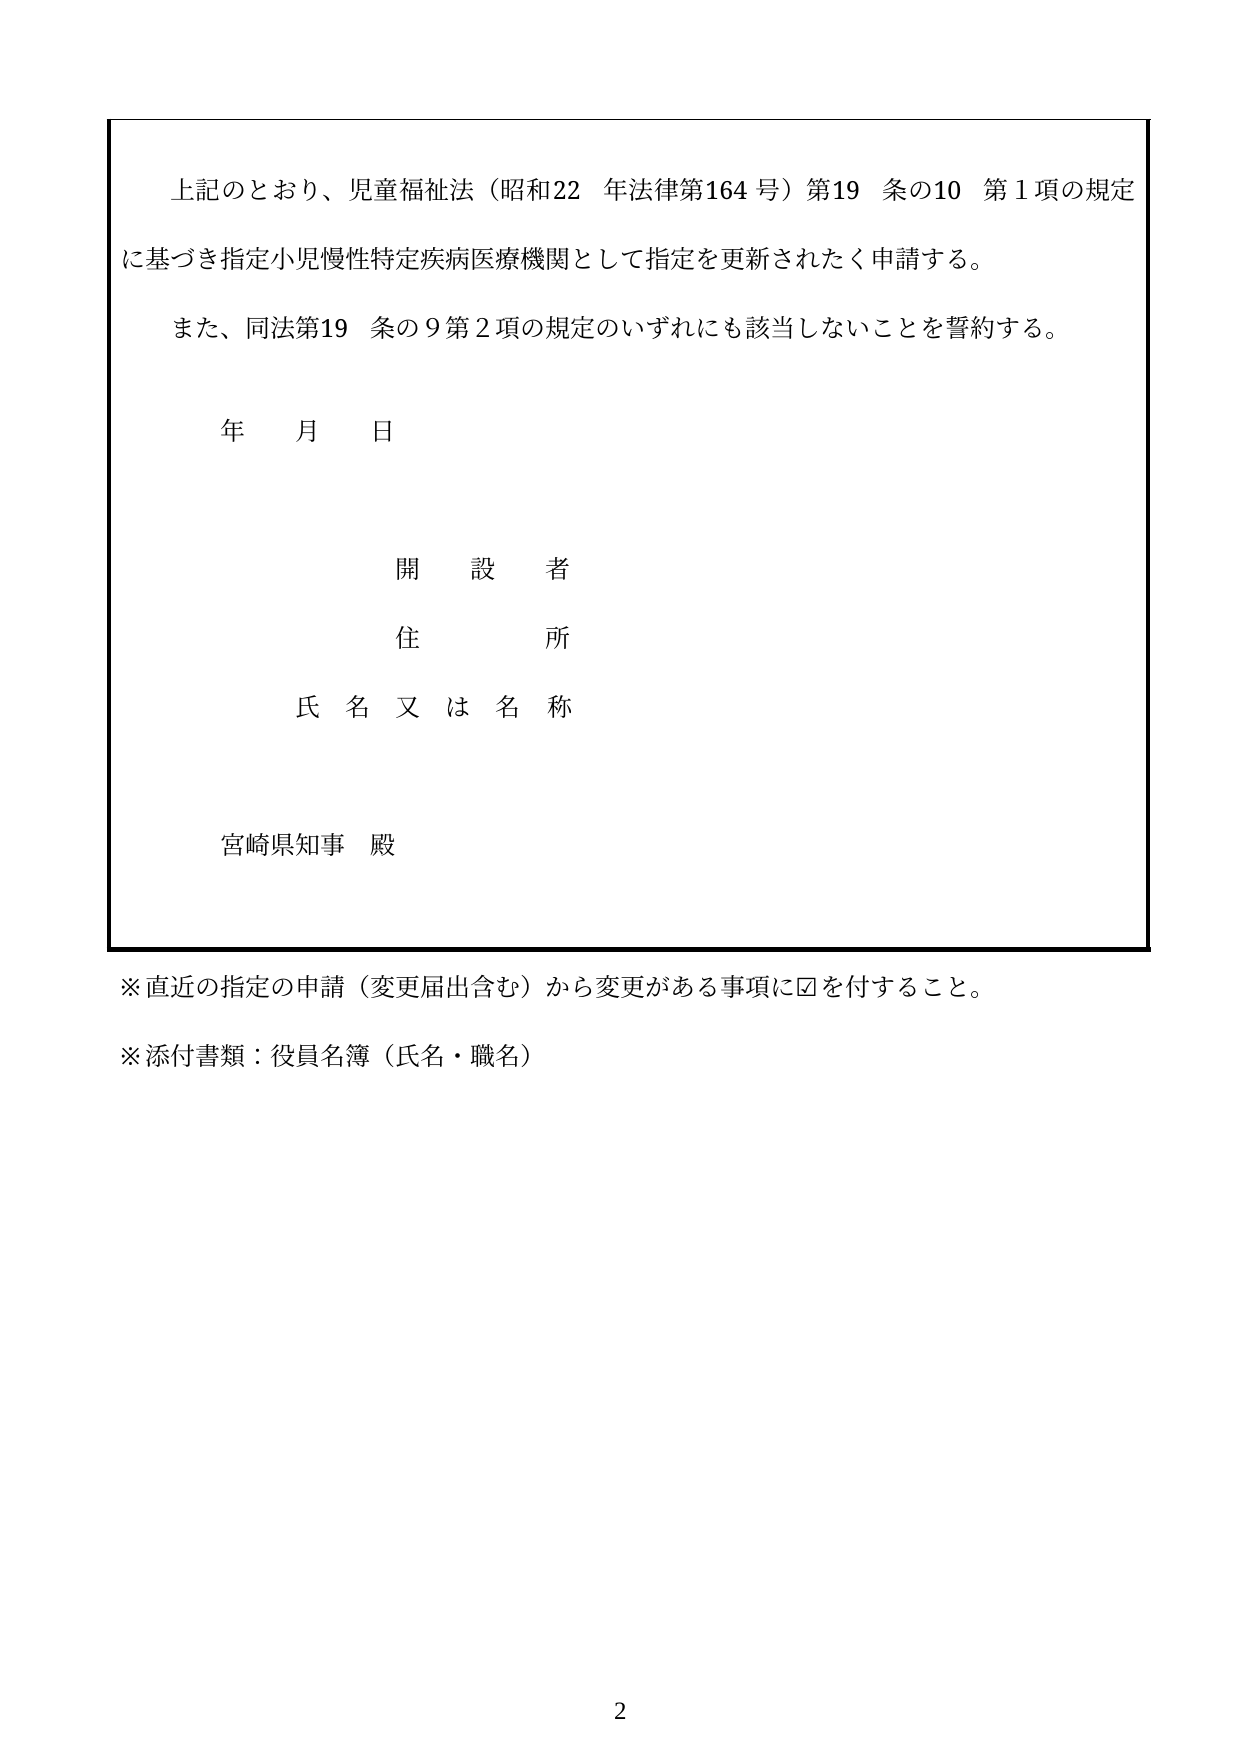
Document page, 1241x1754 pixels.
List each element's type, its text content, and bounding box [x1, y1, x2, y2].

text ※添付書類：役員名簿（氏名・職名） [120, 1021, 1120, 1089]
table_cell 上記のとおり、児童福祉法（昭和22年法律第164号）第19条の10第１項の規定に基づき指定小児慢性特定疾病医療機関として指定を更新されたく申請する。 また、同法第19条の９第２項の規定のいずれにも該当しないことを誓約する。 年 月 日 開 設 者 住 所 氏名又は名称 宮崎県知事 殿 [111, 120, 1146, 947]
text ※直近の指定の申請（変更届出含む）から変更がある事項に☑を付すること。 [120, 952, 1120, 1021]
